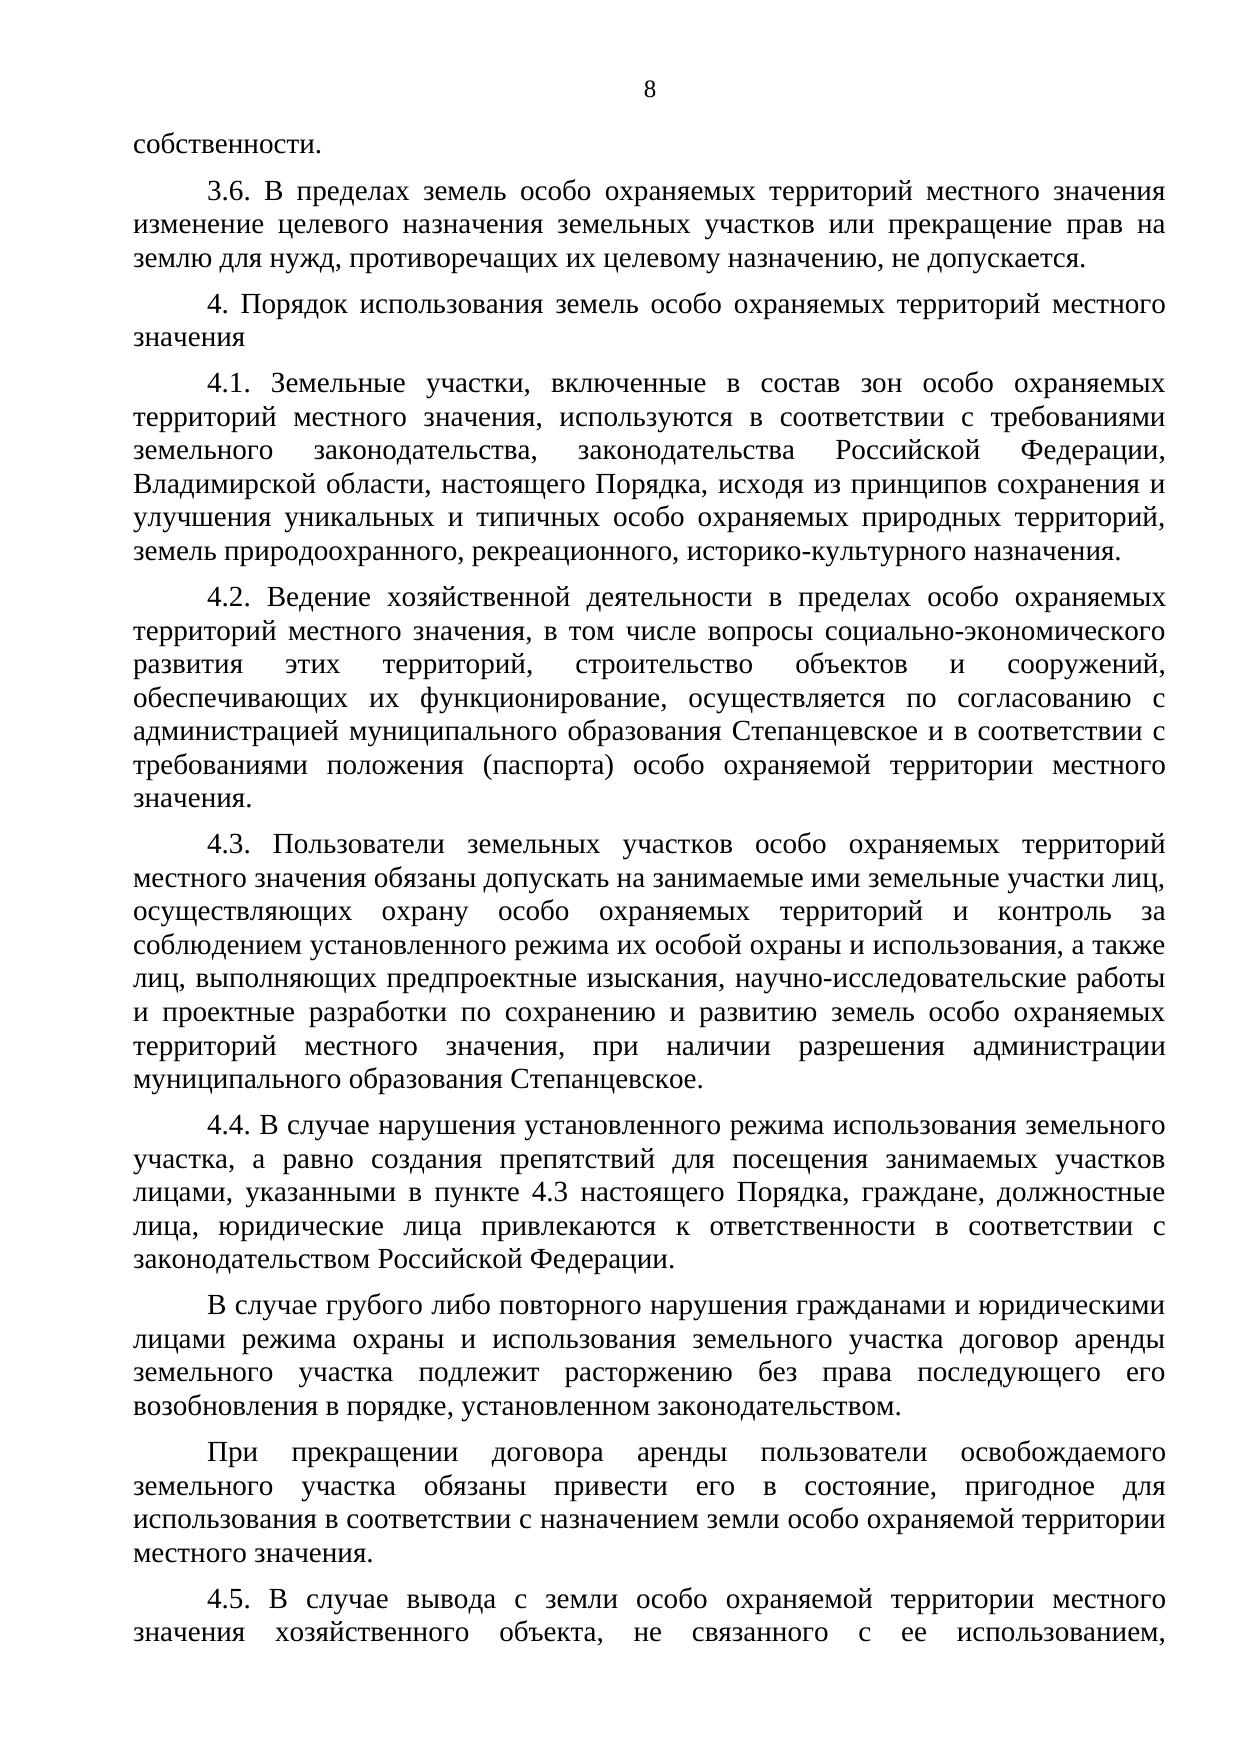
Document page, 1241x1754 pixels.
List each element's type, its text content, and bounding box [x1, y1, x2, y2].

text 4.2. Ведение хозяйственной деятельности в пределах особо охраняемых территорий местного значения, в том числе вопросы социально-экономического развития этих территорий, строительство объектов и сооружений, обеспечивающих их функционирование, осуществляется по согласованию с администрацией муниципального образования Степанцевское и в соответствии с требованиями положения (паспорта) особо охраняемой территории местного значения. [133, 579, 1167, 814]
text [133, 127, 1167, 160]
text 4. Порядок использования земель особо охраняемых территорий местного значения [133, 286, 1167, 353]
text При прекращении договора аренды пользователи освобождаемого земельного участка обязаны привести его в состояние, пригодное для использования в соответствии с назначением земли особо охраняемой территории местного значения. [133, 1434, 1167, 1568]
text В случае грубого либо повторного нарушения гражданами и юридическими лицами режима охраны и использования земельного участка договор аренды земельного участка подлежит расторжению без права последующего его возобновления в порядке, установленном законодательством. [133, 1287, 1167, 1422]
text 4.3. Пользователи земельных участков особо охраняемых территорий местного значения обязаны допускать на занимаемые ими земельные участки лиц, осуществляющих охрану особо охраняемых территорий и контроль за соблюдением установленного режима их особой охраны и использования, а также лиц, выполняющих предпроектные изыскания, научно-исследовательские работы и проектные разработки по сохранению и развитию земель особо охраняемых территорий местного значения, при наличии разрешения администрации муниципального образования Степанцевское. [133, 826, 1167, 1095]
text 4.4. В случае нарушения установленного режима использования земельного участка, а равно создания препятствий для посещения занимаемых участков лицами, указанными в пункте 4.3 настоящего Порядка, граждане, должностные лица, юридические лица привлекаются к ответственности в соответствии с законодательством Российской Федерации. [133, 1107, 1167, 1275]
text 4.1. Земельные участки, включенные в состав зон особо охраняемых территорий местного значения, используются в соответствии с требованиями земельного законодательства, законодательства Российской Федерации, Владимирской области, настоящего Порядка, исходя из принципов сохранения и улучшения уникальных и типичных особо охраняемых природных территорий, земель природоохранного, рекреационного, историко-культурного назначения. [133, 365, 1167, 567]
text 3.6. В пределах земель особо охраняемых территорий местного значения изменение целевого назначения земельных участков или прекращение прав на землю для нужд, противоречащих их целевому назначению, не допускается. [133, 173, 1167, 273]
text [133, 1581, 1167, 1648]
